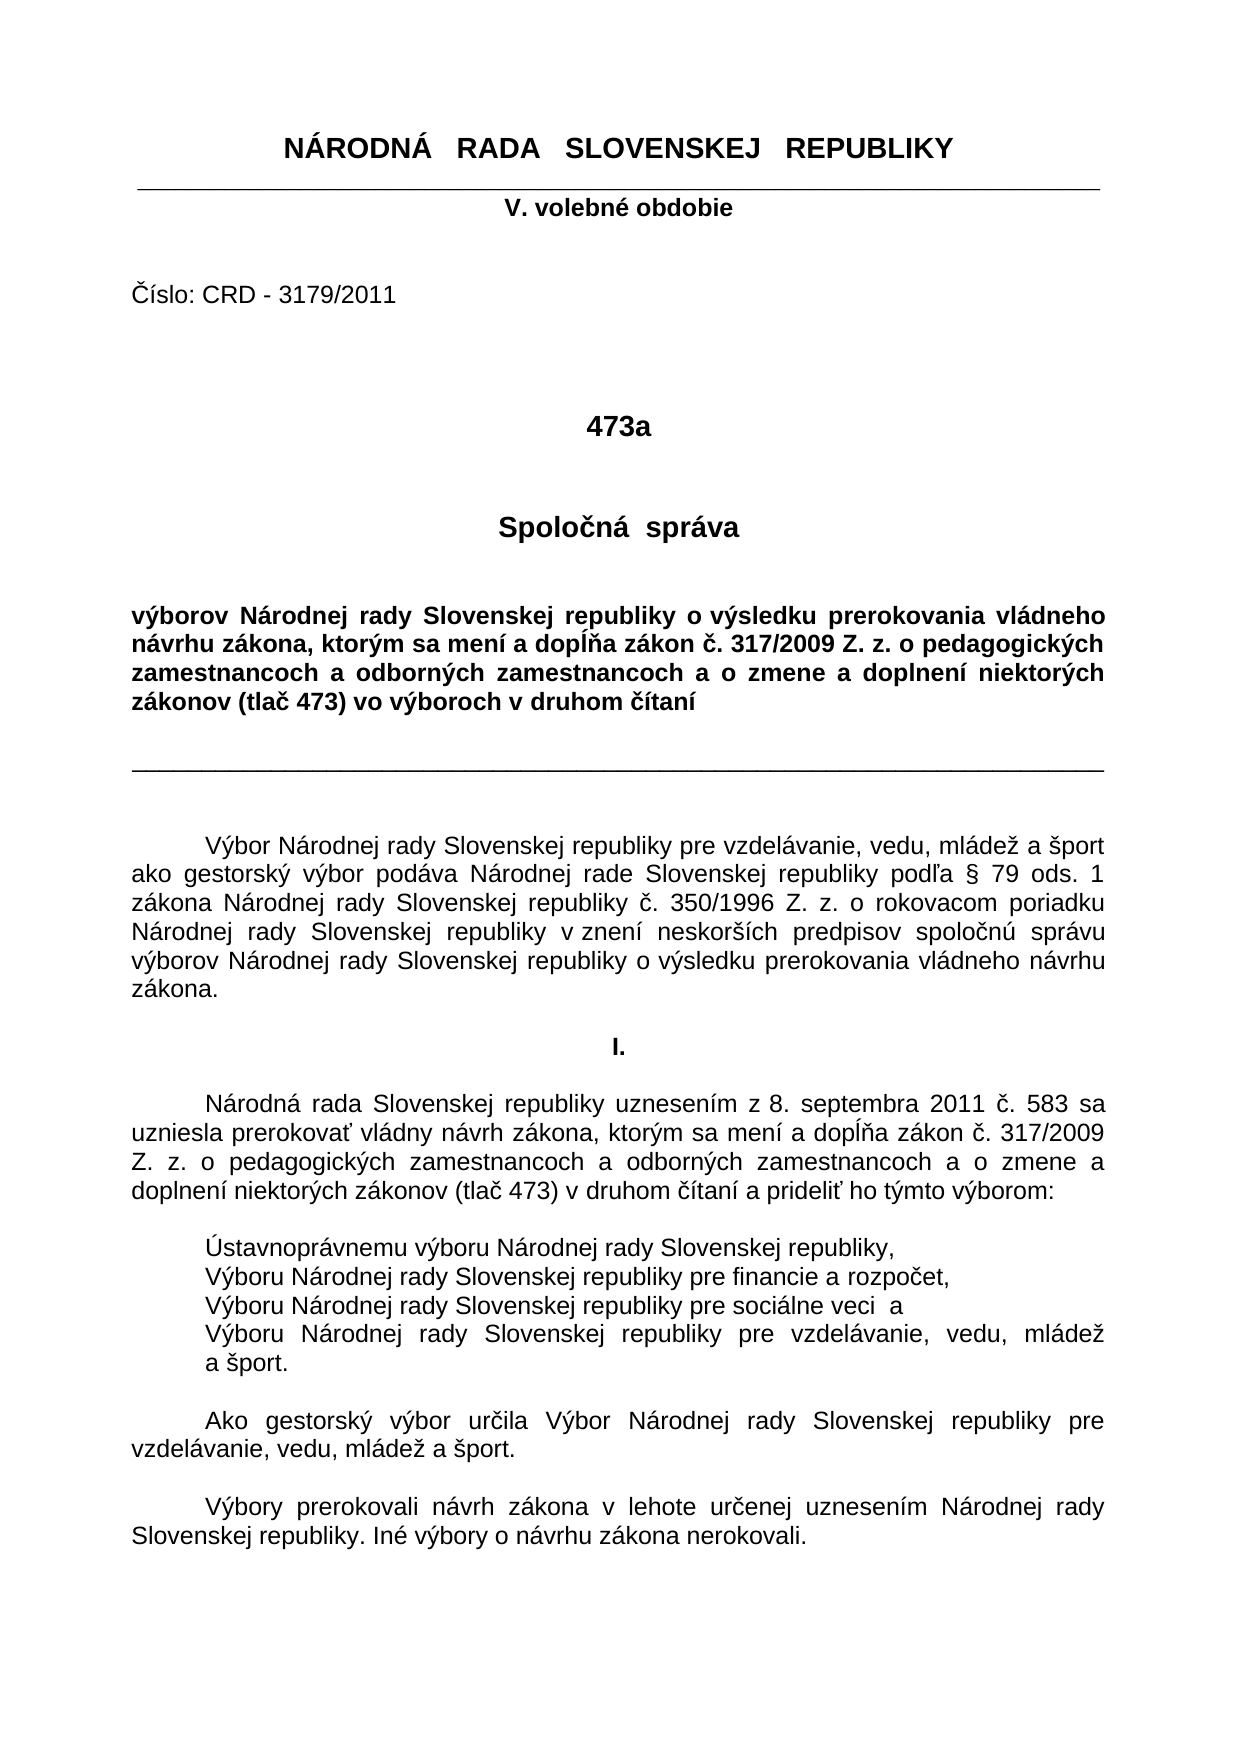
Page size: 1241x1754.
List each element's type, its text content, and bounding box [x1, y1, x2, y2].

text Výboru Národnej rady Slovenskej republiky pre sociálne veci a [131, 1291, 1106, 1319]
subtitle Spoločná správa [131, 509, 1106, 543]
text I. [131, 1032, 1106, 1061]
text Ako gestorský výbor určila Výbor Národnej rady Slovenskej republiky pre vzdelávanie, vedu, mládež a šport. [131, 1406, 1106, 1463]
text výborov Národnej rady Slovenskej republiky o výsledku prerokovania vládneho návrhu zákona, ktorým sa mení a dopĺňa zákon č. 317/2009 Z. z. o pedagogických zamestnancoch a odborných zamestnancoch a o zmene a doplnení niektorých zákonov (tlač 473) vo výboroch v druhom čítaní [131, 601, 1106, 716]
text Ústavnoprávnemu výboru Národnej rady Slovenskej republiky, [131, 1233, 1106, 1262]
text _____________________________________________________________________________ [131, 164, 1106, 193]
text ______________________________________________________________________ [131, 744, 1106, 773]
text Číslo: CRD - 3179/2011 [131, 279, 1106, 308]
text Výboru Národnej rady Slovenskej republiky pre financie a rozpočet, [131, 1262, 1106, 1291]
text Národná rada Slovenskej republiky uznesením z 8. septembra 2011 č. 583 sa uzniesla prerokovať vládny návrh zákona, ktorým sa mení a dopĺňa zákon č. 317/2009 Z. z. o pedagogických zamestnancoch a odborných zamestnancoch a o zmene a doplnení niektorých zákonov (tlač 473) v druhom čítaní a prideliť ho týmto výborom: [131, 1089, 1106, 1204]
text Výbory prerokovali návrh zákona v lehote určenej uznesením Národnej rady Slovenskej republiky. Iné výbory o návrhu zákona nerokovali. [131, 1492, 1106, 1549]
text Výboru Národnej rady Slovenskej republiky pre vzdelávanie, vedu, mládež a šport. [131, 1319, 1106, 1377]
title NÁRODNÁ RADA SLOVENSKEJ REPUBLIKY [131, 131, 1106, 164]
subtitle V. volebné obdobie [131, 193, 1106, 222]
text Výbor Národnej rady Slovenskej republiky pre vzdelávanie, vedu, mládež a šport ako gestorský výbor podáva Národnej rade Slovenskej republiky podľa § 79 ods. 1 zákona Národnej rady Slovenskej republiky č. 350/1996 Z. z. o rokovacom poriadku Národnej rady Slovenskej republiky v znení neskorších predpisov spoločnú správu výborov Národnej rady Slovenskej republiky o výsledku prerokovania vládneho návrhu zákona. [131, 831, 1106, 1003]
text 473a [131, 409, 1106, 442]
